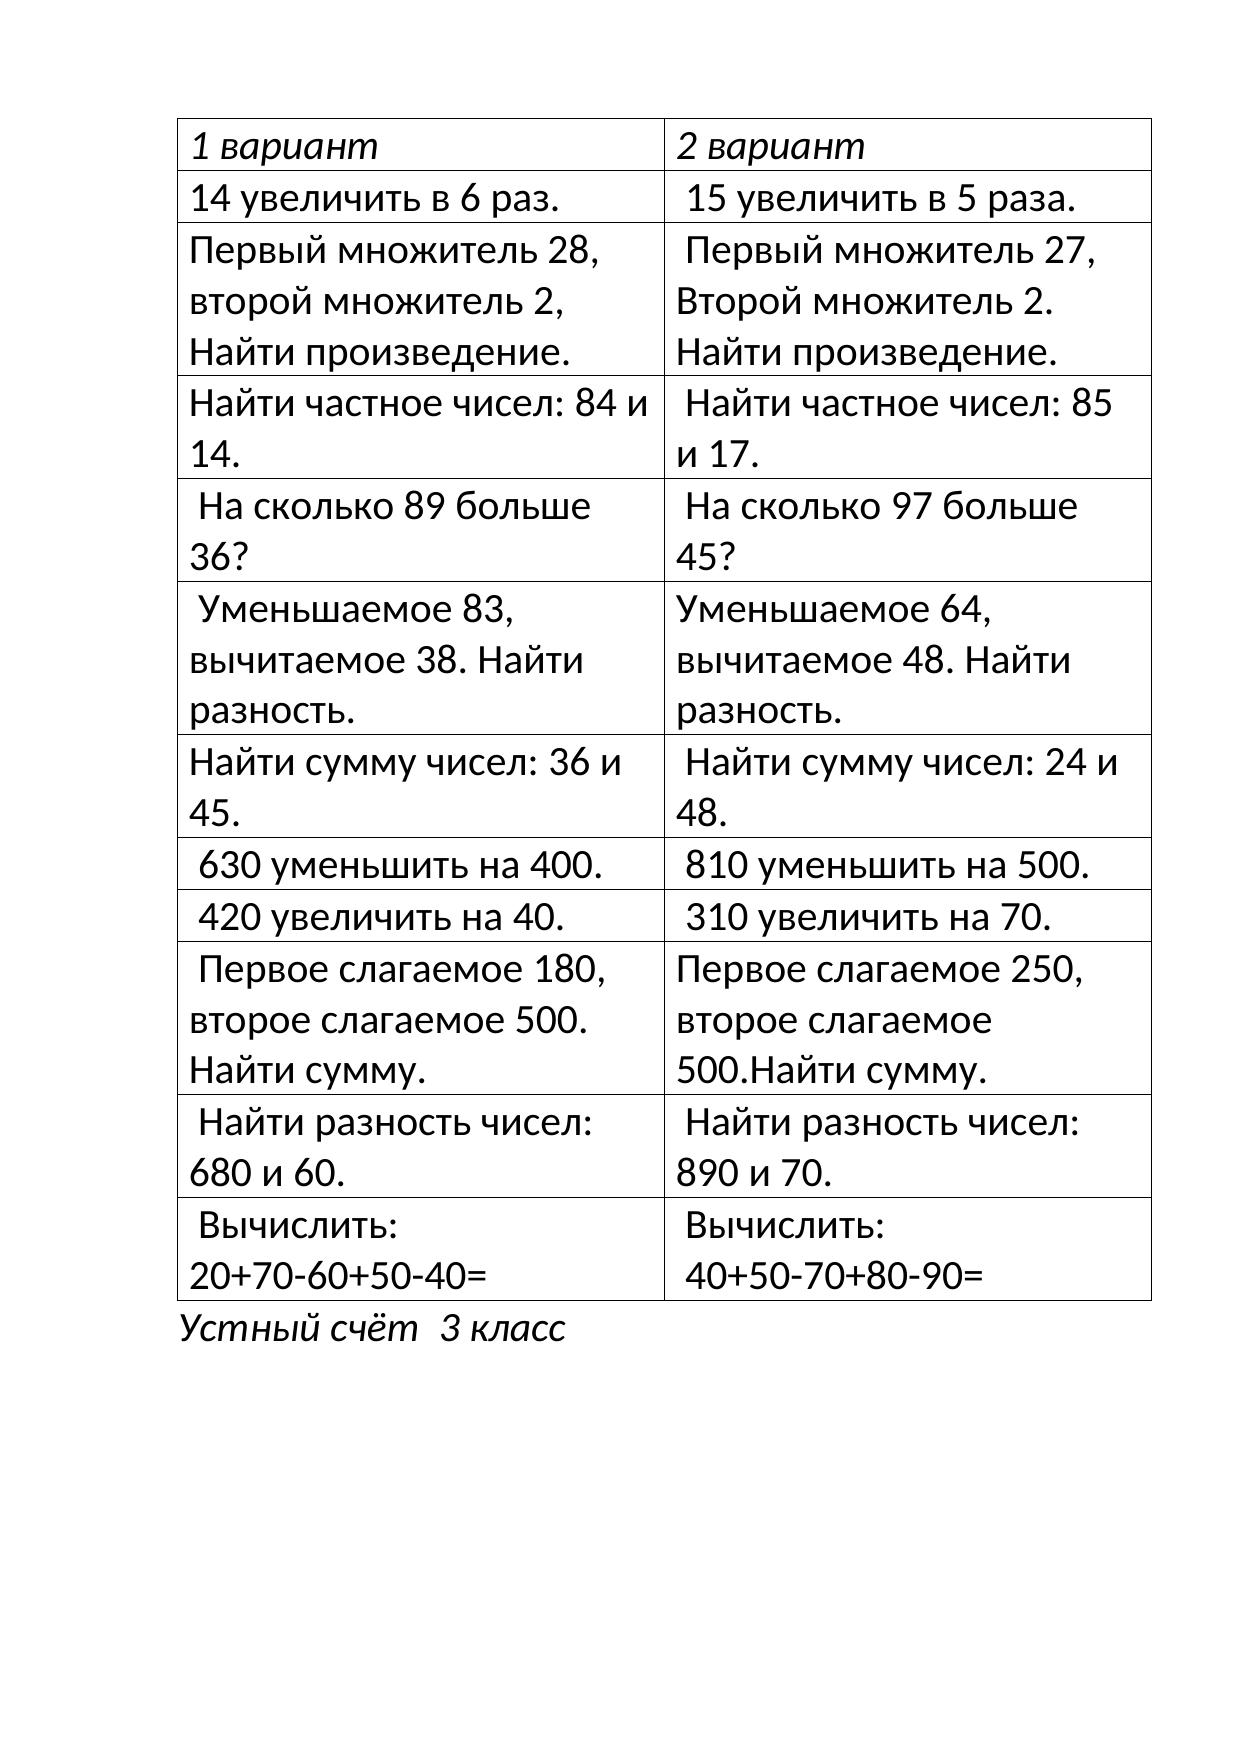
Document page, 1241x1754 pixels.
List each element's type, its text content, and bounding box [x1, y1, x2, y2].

table_cell На сколько 89 больше 36? [178, 479, 664, 581]
table_cell 310 увеличить на 70. [665, 890, 1151, 941]
table_cell 14 увеличить в 6 раз. [178, 171, 664, 222]
table_cell Найти сумму чисел: 36 и 45. [178, 735, 664, 837]
table_cell Найти разность чисел: 890 и 70. [665, 1095, 1151, 1197]
table_cell Уменьшаемое 83, вычитаемое 38. Найти разность. [178, 582, 664, 734]
table_cell Первое слагаемое 180, второе слагаемое 500. Найти сумму. [178, 942, 664, 1094]
table_cell 630 уменьшить на 400. [178, 838, 664, 889]
table_header 1 вариант [178, 119, 664, 170]
table_cell Найти частное чисел: 85 и 17. [665, 376, 1151, 478]
text Устный счёт 3 класс [177, 1301, 1152, 1352]
table_cell На сколько 97 больше 45? [665, 479, 1151, 581]
table_cell Уменьшаемое 64, вычитаемое 48. Найти разность. [665, 582, 1151, 734]
table_cell 15 увеличить в 5 раза. [665, 171, 1151, 222]
table_cell 420 увеличить на 40. [178, 890, 664, 941]
table_cell Первое слагаемое 250, второе слагаемое 500.Найти сумму. [665, 942, 1151, 1094]
table_cell Первый множитель 27, Второй множитель 2. Найти произведение. [665, 223, 1151, 375]
table_cell Первый множитель 28, второй множитель 2, Найти произведение. [178, 223, 664, 375]
table_cell Вычислить: 20+70-60+50-40= [178, 1198, 664, 1300]
table_cell Найти частное чисел: 84 и 14. [178, 376, 664, 478]
table_header 2 вариант [665, 119, 1151, 170]
table_cell 810 уменьшить на 500. [665, 838, 1151, 889]
table_cell Вычислить: 40+50-70+80-90= [665, 1198, 1151, 1300]
table_cell Найти разность чисел: 680 и 60. [178, 1095, 664, 1197]
table_cell Найти сумму чисел: 24 и 48. [665, 735, 1151, 837]
